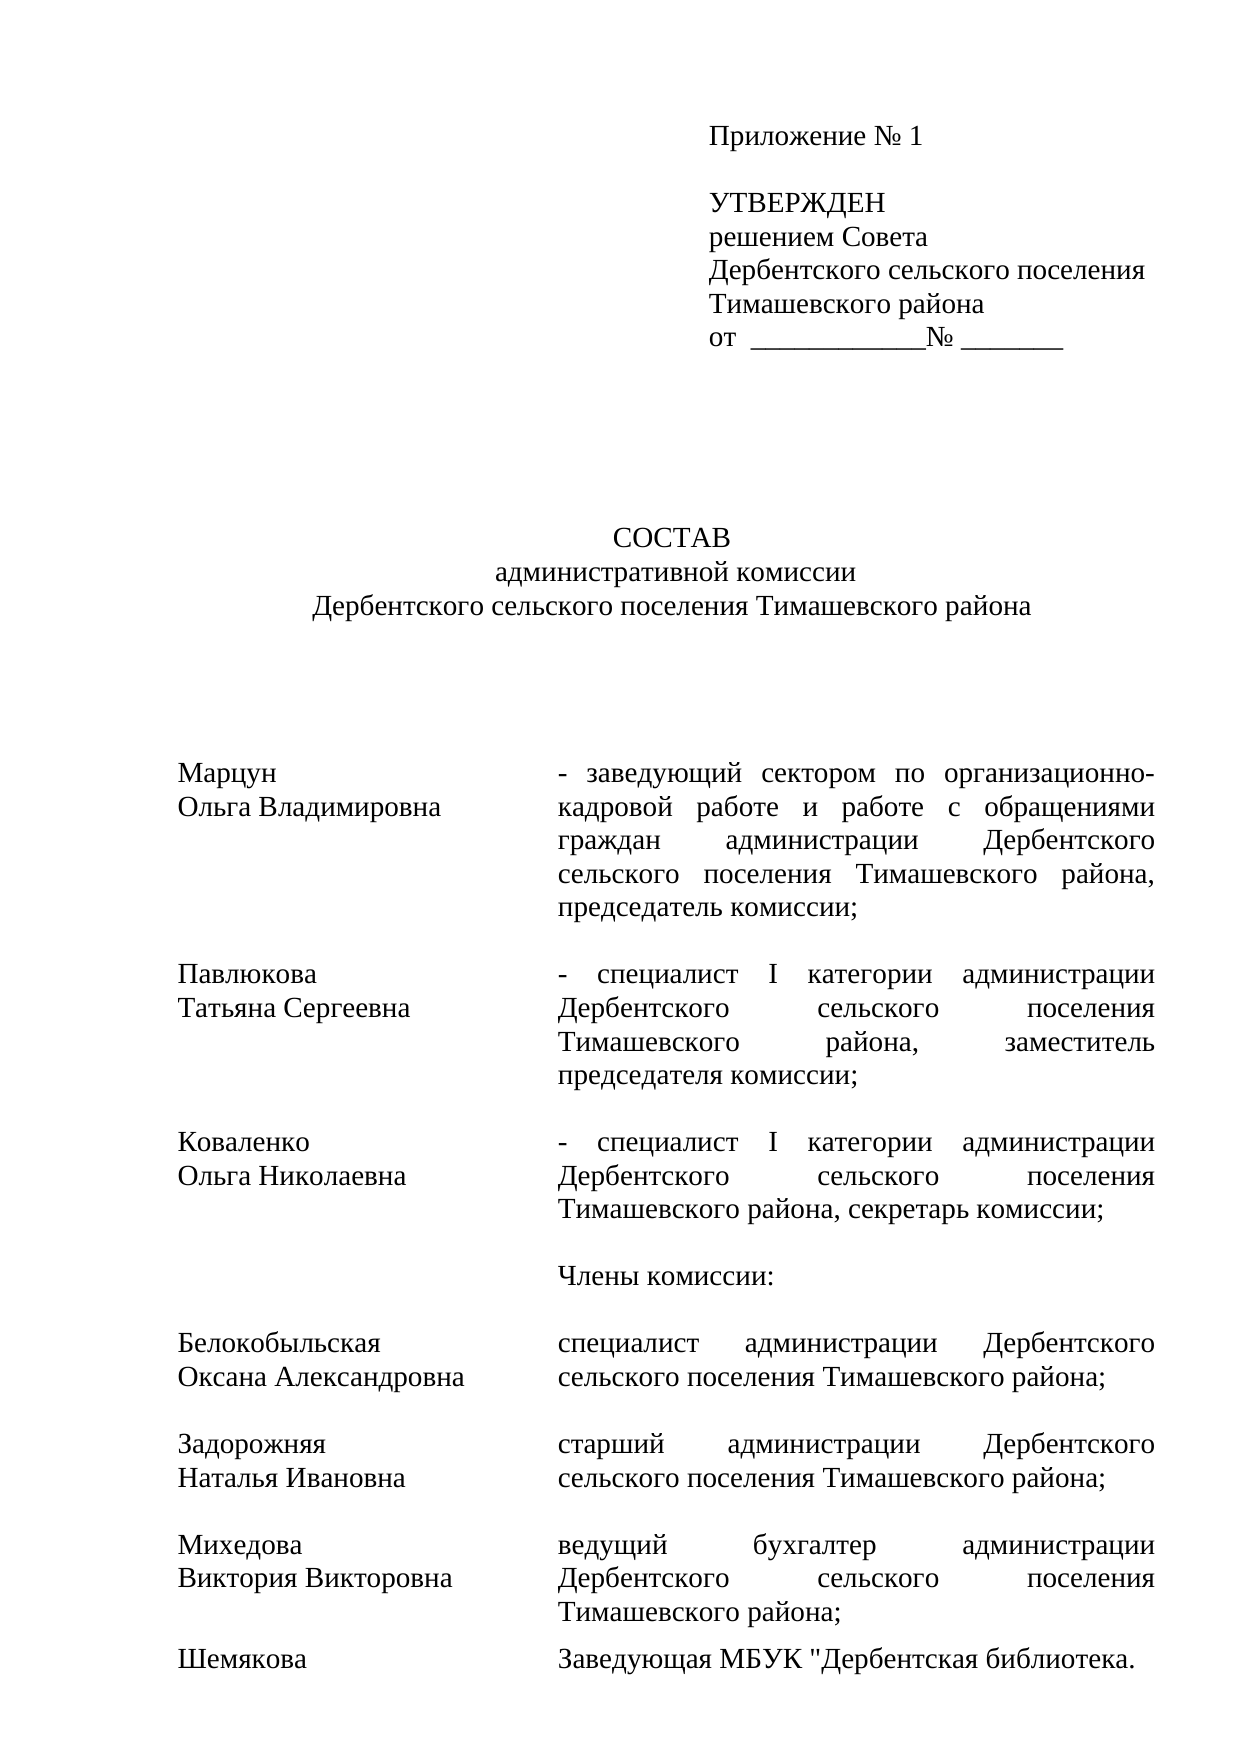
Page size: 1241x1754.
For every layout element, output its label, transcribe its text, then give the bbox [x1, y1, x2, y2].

table_cell Михедова Виктория Викторовна [166, 1527, 546, 1641]
table_header - заведующий сектором по организационно-кадровой работе и работе с обращениями граждан администрации Дербентского сельского поселения Тимашевского района, председатель комиссии; - специалист I категории администрации Дербентского сельского поселения Тимашевского района, заместитель председателя комиссии; - специалист I категории администрации Дербентского сельского поселения Тимашевского района, секретарь комиссии; Члены комиссии: специалист администрации Дербентского сельского поселения Тимашевского района; старший администрации Дербентского сельского поселения Тимашевского района; [546, 722, 1167, 1527]
text УТВЕРЖДЕН [709, 185, 1167, 219]
text административной комиссии [177, 554, 1167, 588]
text СОСТАВ [177, 521, 1167, 554]
text решением Совета Дербентского сельского поселения Тимашевского района [709, 219, 1167, 319]
text Приложение № 1 [709, 118, 1167, 152]
table_header Марцун Ольга Владимировна Павлюкова Татьяна Сергеевна Коваленко Ольга Николаевна Белокобыльская Оксана Александровна Задорожняя Наталья Ивановна [166, 722, 546, 1527]
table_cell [546, 1641, 1167, 1680]
table_cell ведущий бухгалтер администрации Дербентского сельского поселения Тимашевского района; [546, 1527, 1167, 1641]
text от ____________№ _______ [709, 319, 1167, 353]
text Дербентского сельского поселения Тимашевского района [177, 588, 1167, 621]
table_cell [166, 1641, 546, 1680]
